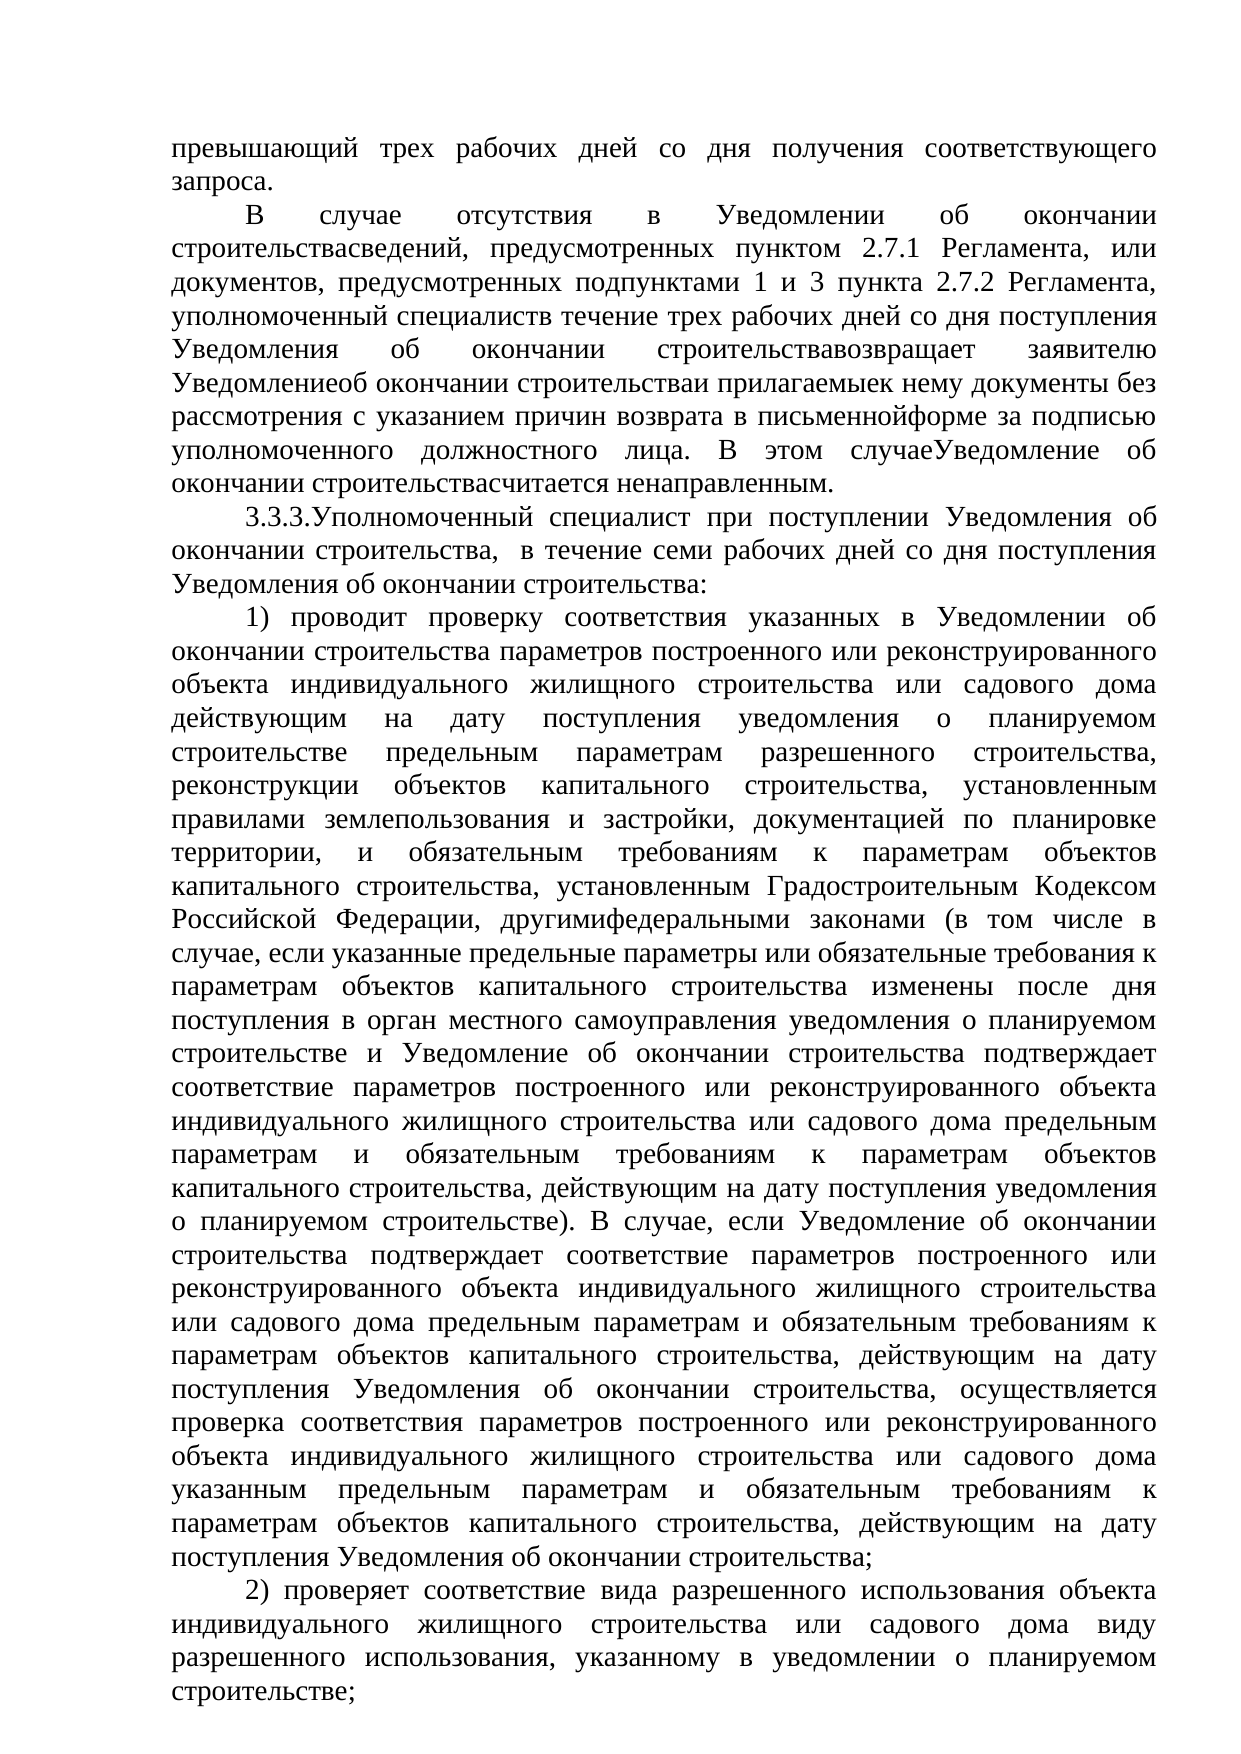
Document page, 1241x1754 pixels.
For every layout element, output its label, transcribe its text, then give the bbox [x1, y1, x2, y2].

text 2) проверяет соответствие вида разрешенного использования объекта индивидуального жилищного строительства или садового дома виду разрешенного использования, указанному в уведомлении о планируемом строительстве; [171, 1572, 1157, 1706]
text 1) проводит проверку соответствия указанных в Уведомлении об окончании строительства параметров построенного или реконструированного объекта индивидуального жилищного строительства или садового дома действующим на дату поступления уведомления о планируемом строительстве предельным параметрам разрешенного строительства, реконструкции объектов капитального строительства, установленным правилами землепользования и застройки, документацией по планировке территории, и обязательным требованиям к параметрам объектов капитального строительства, установленным Градостроительным Кодексом Российской Федерации, другимифедеральными законами (в том числе в случае, если указанные предельные параметры или обязательные требования к параметрам объектов капитального строительства изменены после дня поступления в орган местного самоуправления уведомления о планируемом строительстве и Уведомление об окончании строительства подтверждает соответствие параметров построенного или реконструированного объекта индивидуального жилищного строительства или садового дома предельным параметрам и обязательным требованиям к параметрам объектов капитального строительства, действующим на дату поступления уведомления о планируемом строительстве). В случае, если Уведомление об окончании строительства подтверждает соответствие параметров построенного или реконструированного объекта индивидуального жилищного строительства или садового дома предельным параметрам и обязательным требованиям к параметрам объектов капитального строительства, действующим на дату поступления Уведомления об окончании строительства, осуществляется проверка соответствия параметров построенного или реконструированного объекта индивидуального жилищного строительства или садового дома указанным предельным параметрам и обязательным требованиям к параметрам объектов капитального строительства, действующим на дату поступления Уведомления об окончании строительства; [171, 599, 1157, 1572]
text В случае отсутствия в Уведомлении об окончании строительствасведений, предусмотренных пунктом 2.7.1 Регламента, или документов, предусмотренных подпунктами 1 и 3 пункта 2.7.2 Регламента, уполномоченный специалиств течение трех рабочих дней со дня поступления Уведомления об окончании строительствавозвращает заявителю Уведомлениеоб окончании строительстваи прилагаемыек нему документы без рассмотрения с указанием причин возврата в письменнойформе за подписью уполномоченного должностного лица. В этом случаеУведомление об окончании строительствасчитается ненаправленным. [171, 197, 1157, 499]
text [171, 130, 1157, 197]
text 3.3.3.Уполномоченный специалист при поступлении Уведомления об окончании строительства, в течение семи рабочих дней со дня поступления Уведомления об окончании строительства: [171, 499, 1157, 599]
